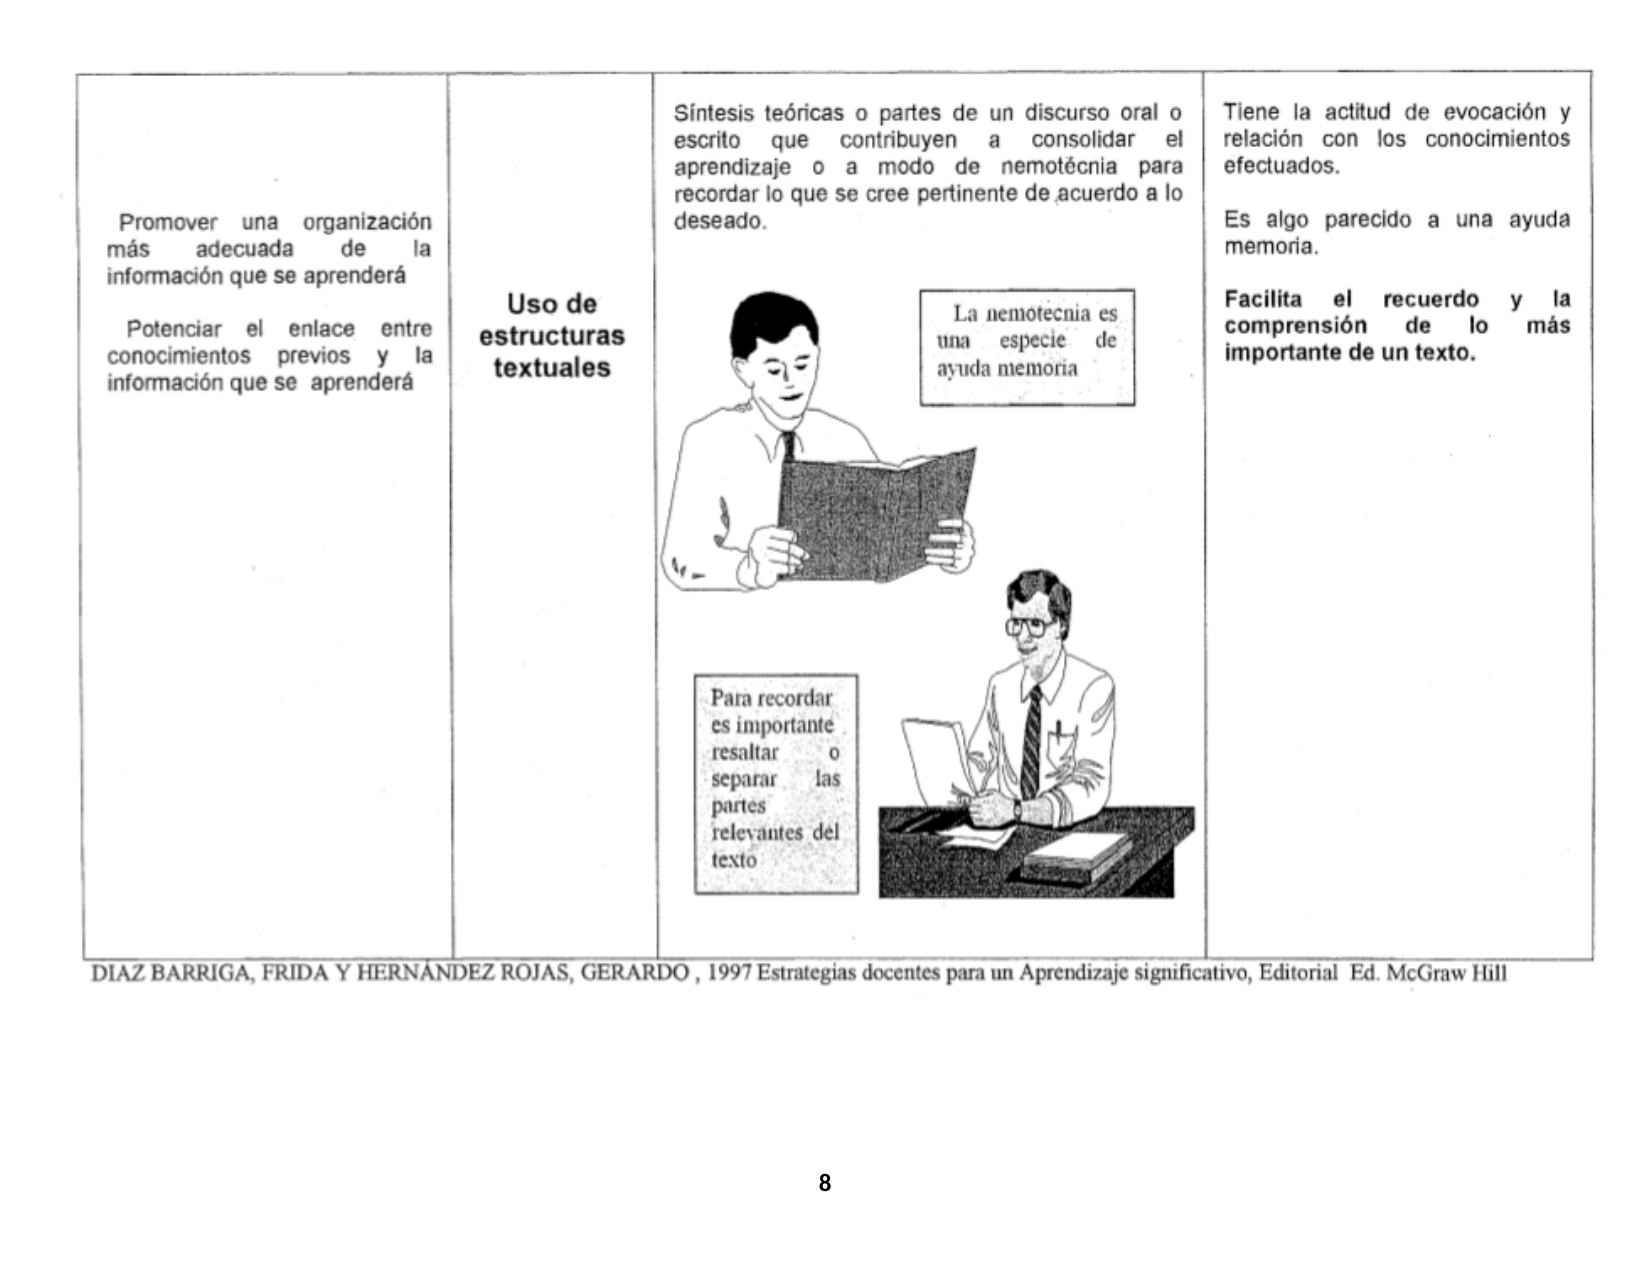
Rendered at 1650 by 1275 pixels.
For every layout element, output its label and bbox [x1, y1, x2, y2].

picture [59, 59, 1610, 1001]
